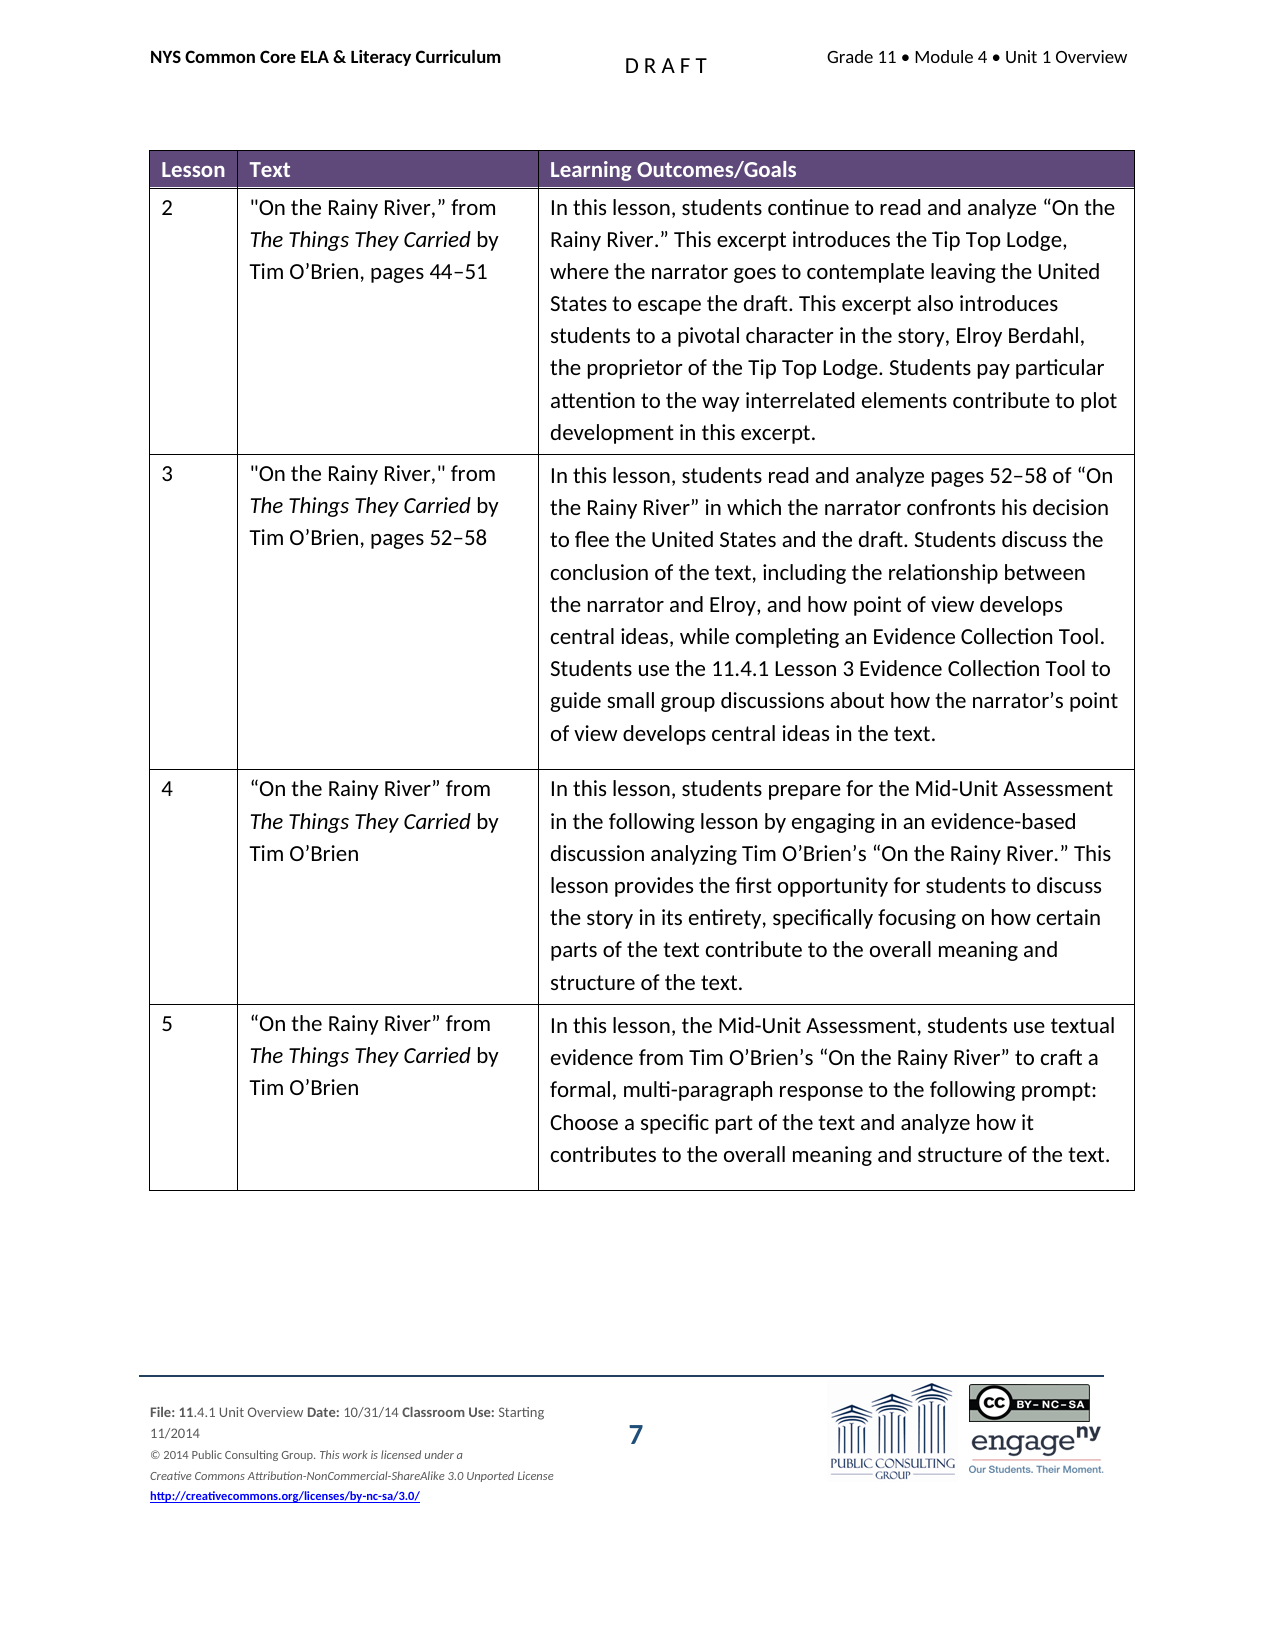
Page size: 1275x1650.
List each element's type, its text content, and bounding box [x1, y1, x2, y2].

table_cell 5 [150, 1005, 237, 1190]
table_cell “On the Rainy River” from The Things They Carried by Tim O’Brien [238, 1005, 538, 1190]
table_header Learning Outcomes/Goals [539, 151, 1134, 187]
table_cell In this lesson, the Mid-Unit Assessment, students use textual evidence from Tim O’Brien’s “On the Rainy River” to craft a formal, multi-paragraph response to the following prompt: Choose a specific part of the text and analyze how it contributes to the overall meaning and structure of the text. [539, 1005, 1134, 1190]
table_header Lesson [150, 151, 237, 187]
picture [826, 1379, 1104, 1484]
table_cell 4 [150, 770, 237, 1004]
table_header Text [238, 151, 538, 187]
table_cell "On the Rainy River,” from The Things They Carried by Tim O’Brien, pages 44–51 [238, 189, 538, 454]
table_cell 3 [150, 455, 237, 769]
table_cell 2 [150, 189, 237, 454]
table_cell "On the Rainy River," from The Things They Carried by Tim O’Brien, pages 52–58 [238, 455, 538, 769]
table_cell In this lesson, students prepare for the Mid-Unit Assessment in the following lesson by engaging in an evidence-based discussion analyzing Tim O’Brien’s “On the Rainy River.” This lesson provides the first opportunity for students to discuss the story in its entirety, specifically focusing on how certain parts of the text contribute to the overall meaning and structure of the text. [539, 770, 1134, 1004]
table_cell In this lesson, students continue to read and analyze “On the Rainy River.” This excerpt introduces the Tip Top Lodge, where the narrator goes to contemplate leaving the United States to escape the draft. This excerpt also introduces students to a pivotal character in the story, Elroy Berdahl, the proprietor of the Tip Top Lodge. Students pay particular attention to the way interrelated elements contribute to plot development in this excerpt. [539, 189, 1134, 454]
table_cell In this lesson, students read and analyze pages 52–58 of “On the Rainy River” in which the narrator confronts his decision to flee the United States and the draft. Students discuss the conclusion of the text, including the relationship between the narrator and Elroy, and how point of view develops central ideas, while completing an Evidence Collection Tool. Students use the 11.4.1 Lesson 3 Evidence Collection Tool to guide small group discussions about how the narrator’s point of view develops central ideas in the text. [539, 455, 1134, 769]
table_cell “On the Rainy River” from The Things They Carried by Tim O’Brien [238, 770, 538, 1004]
